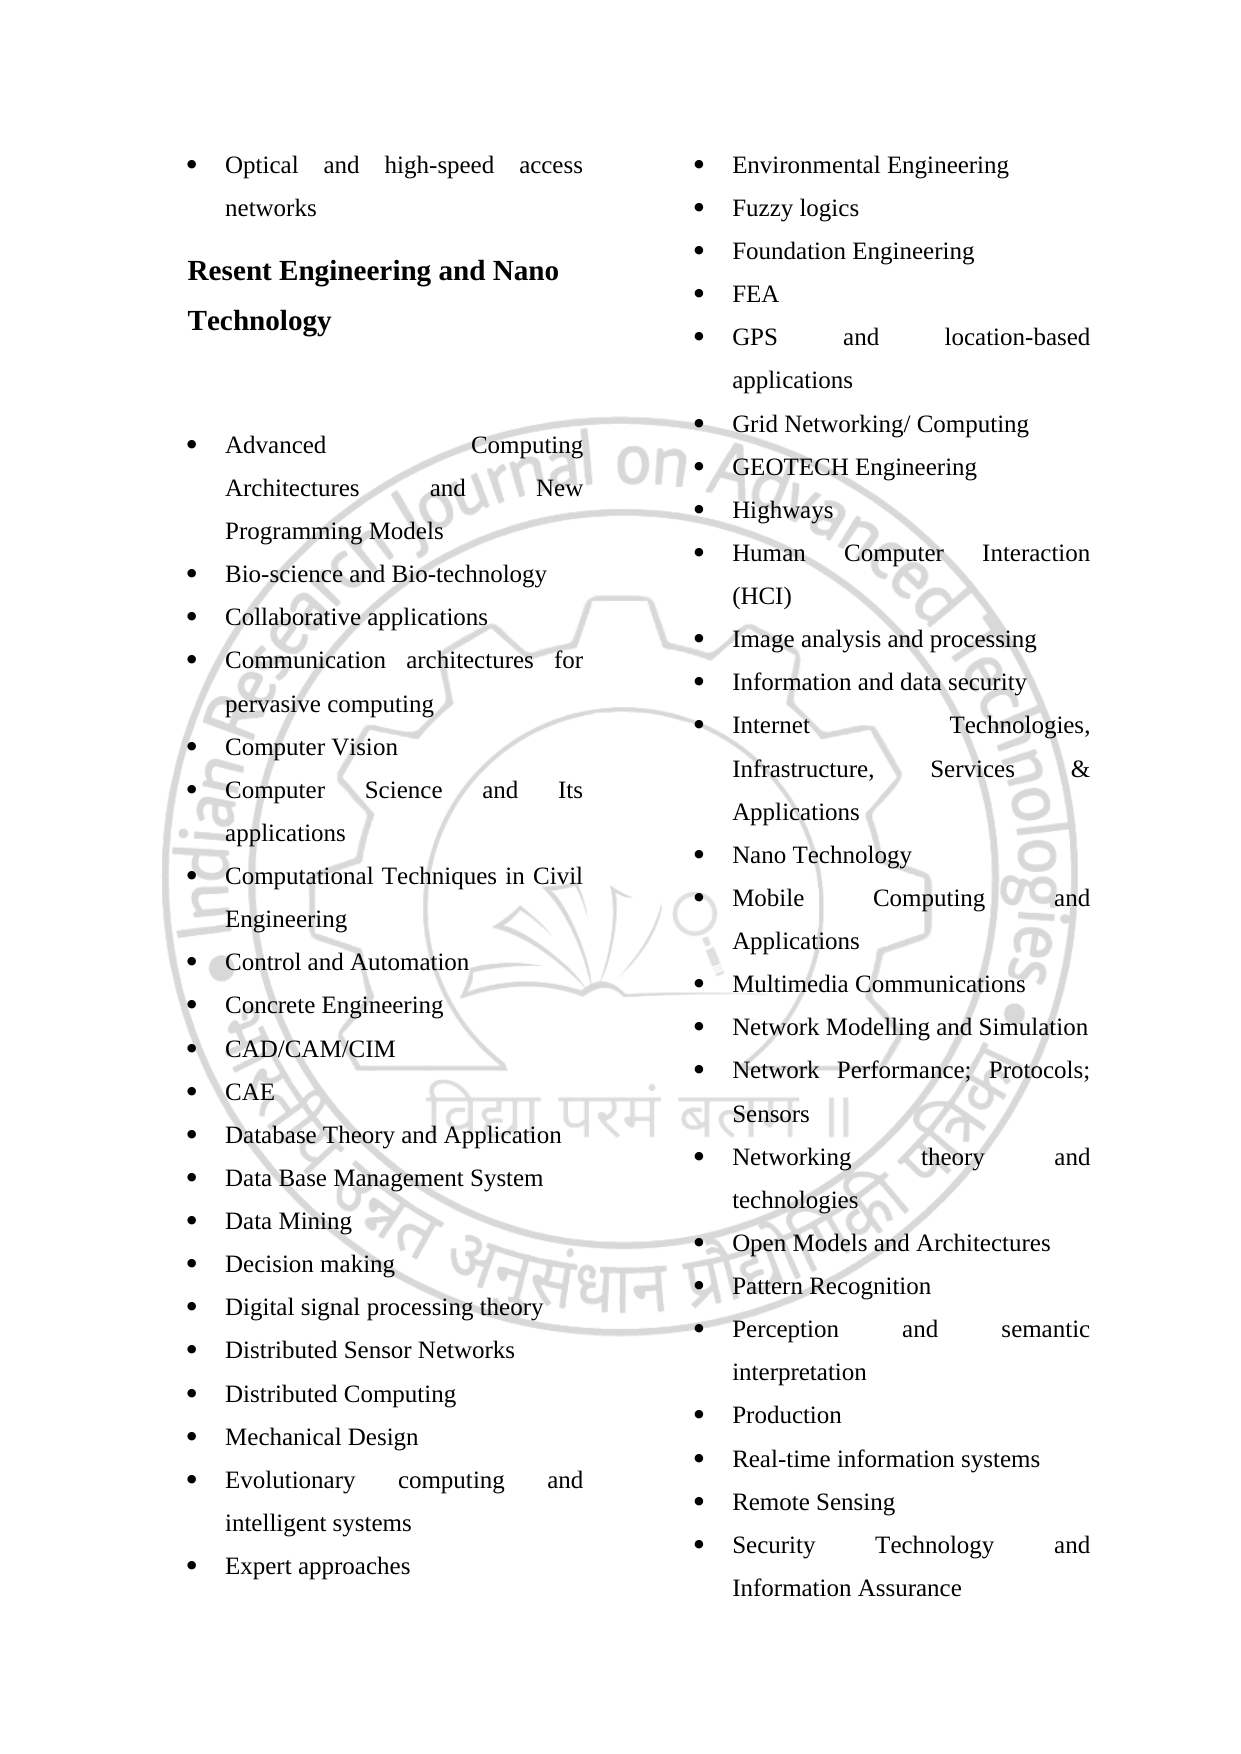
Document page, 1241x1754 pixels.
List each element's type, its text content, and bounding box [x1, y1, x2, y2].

list Optical and high-speed access networks [187, 150, 583, 222]
list CAE [187, 1077, 583, 1106]
list Human Computer Interaction (HCI) [694, 538, 1090, 610]
list Production [694, 1401, 1090, 1429]
list GEOTECH Engineering [694, 452, 1090, 481]
text Resent Engineering and Nano Technology [187, 253, 583, 337]
list Computational Techniques in Civil Engineering [187, 861, 583, 933]
list GPS and location-based applications [694, 322, 1090, 394]
list Network Performance; Protocols; Sensors [694, 1056, 1090, 1127]
list Highways [694, 495, 1090, 524]
list Networking theory and technologies [694, 1142, 1090, 1214]
list Distributed Computing [187, 1379, 583, 1407]
list Database Theory and Application [187, 1120, 583, 1149]
list Foundation Engineering [694, 236, 1090, 265]
list Multimedia Communications [694, 969, 1090, 998]
list Distributed Sensor Networks [187, 1336, 583, 1364]
list Communication architectures for pervasive computing [187, 646, 583, 717]
list Internet Technologies, Infrastructure, Services & Applications [694, 711, 1090, 826]
list Evolutionary computing and intelligent systems [187, 1465, 583, 1537]
list Control and Automation [187, 947, 583, 976]
list Open Models and Architectures [694, 1228, 1090, 1257]
list Collaborative applications [187, 602, 583, 631]
list Computer Vision [187, 732, 583, 761]
list Fuzzy logics [694, 193, 1090, 222]
list Pattern Recognition [694, 1271, 1090, 1300]
list Remote Sensing [694, 1487, 1090, 1516]
list CAD/CAM/CIM [187, 1034, 583, 1062]
list Computer Science and Its applications [187, 775, 583, 847]
list Mobile Computing and Applications [694, 883, 1090, 955]
list Bio-science and Bio-technology [187, 559, 583, 588]
list Digital signal processing theory [187, 1292, 583, 1321]
list Data Mining [187, 1206, 583, 1235]
list Concrete Engineering [187, 991, 583, 1019]
list Image analysis and processing [694, 624, 1090, 653]
list Mechanical Design [187, 1422, 583, 1451]
list Environmental Engineering [694, 150, 1090, 179]
list Nano Technology [694, 840, 1090, 869]
list Grid Networking/ Computing [694, 409, 1090, 437]
list Decision making [187, 1249, 583, 1278]
list Security Technology and Information Assurance [694, 1530, 1090, 1602]
list Information and data security [694, 667, 1090, 696]
list FEA [694, 279, 1090, 308]
list Expert approaches [187, 1551, 583, 1580]
list Real-time information systems [694, 1444, 1090, 1472]
list Perception and semantic interpretation [694, 1314, 1090, 1386]
list Data Base Management System [187, 1163, 583, 1192]
list Advanced Computing Architectures and New Programming Models [187, 430, 583, 545]
list Network Modelling and Simulation [694, 1012, 1090, 1041]
